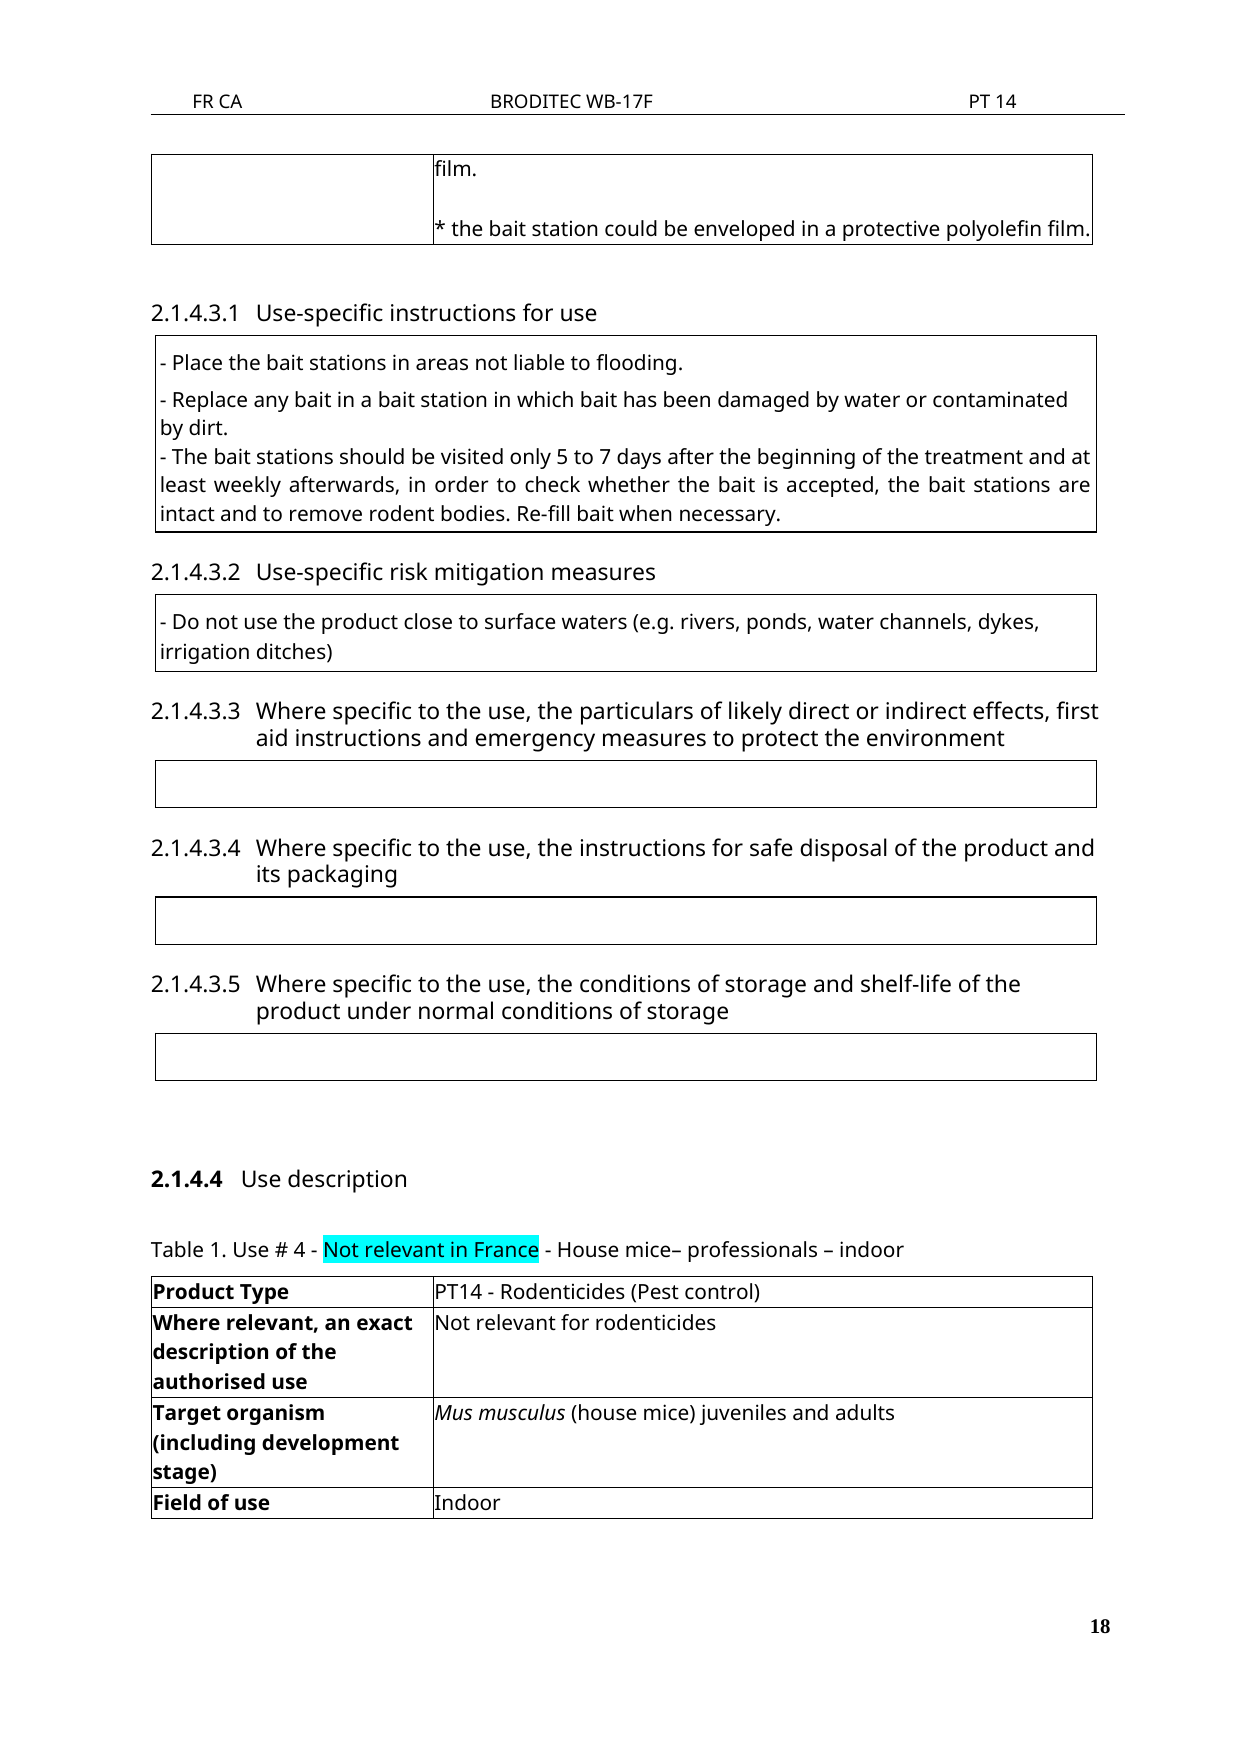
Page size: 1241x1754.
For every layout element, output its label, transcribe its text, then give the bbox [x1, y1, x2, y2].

subtitle Use-specific instructions for use [151, 300, 1110, 326]
table_header PT14 - Rodenticides (Pest control) [434, 1277, 1092, 1307]
subtitle Use-specific risk mitigation measures [151, 559, 1110, 586]
table_cell Indoor [434, 1488, 1092, 1518]
table_cell Not relevant for rodenticides [434, 1308, 1092, 1397]
table_cell Field of use [152, 1488, 433, 1518]
table_header Product Type [152, 1277, 433, 1307]
subtitle Where specific to the use, the instructions for safe disposal of the product and its packaging [151, 835, 1110, 888]
subtitle Where specific to the use, the conditions of storage and shelf-life of the product under normal conditions of storage [151, 971, 1110, 1024]
subtitle Use description [151, 1163, 1110, 1194]
text Table 4. Use # 4 - Not relevant in France - House mice– professionals – indoor [151, 1235, 323, 1263]
table_header - Do not use the product close to surface waters (e.g. rivers, ponds, water channels, dykes, irrigation ditches) [156, 595, 1096, 671]
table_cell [434, 155, 1092, 244]
table_cell Target organism (including development stage) [152, 1398, 433, 1487]
table_header [156, 898, 1096, 944]
table_header - Place the bait stations in areas not liable to flooding. - Replace any bait in a bait station in which bait has been damaged by water or contaminated by dirt. - The bait stations should be visited only 5 to 7 days after the beginning of the treatment and at least weekly afterwards, in order to check whether the bait is accepted, the bait stations are intact and to remove rodent bodies. Re-fill bait when necessary. [156, 336, 1096, 531]
table_cell Where relevant, an exact description of the authorised use [152, 1308, 433, 1397]
text Table 4. Use # 4 - Not relevant in France - House mice– professionals – indoor [539, 1235, 1110, 1263]
table_header [156, 1034, 1096, 1080]
table_cell Mus musculus (house mice) juveniles and adults [434, 1398, 1092, 1487]
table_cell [152, 155, 433, 244]
subtitle Where specific to the use, the particulars of likely direct or indirect effects, first aid instructions and emergency measures to protect the environment [151, 698, 1110, 752]
table_header [156, 761, 1096, 807]
